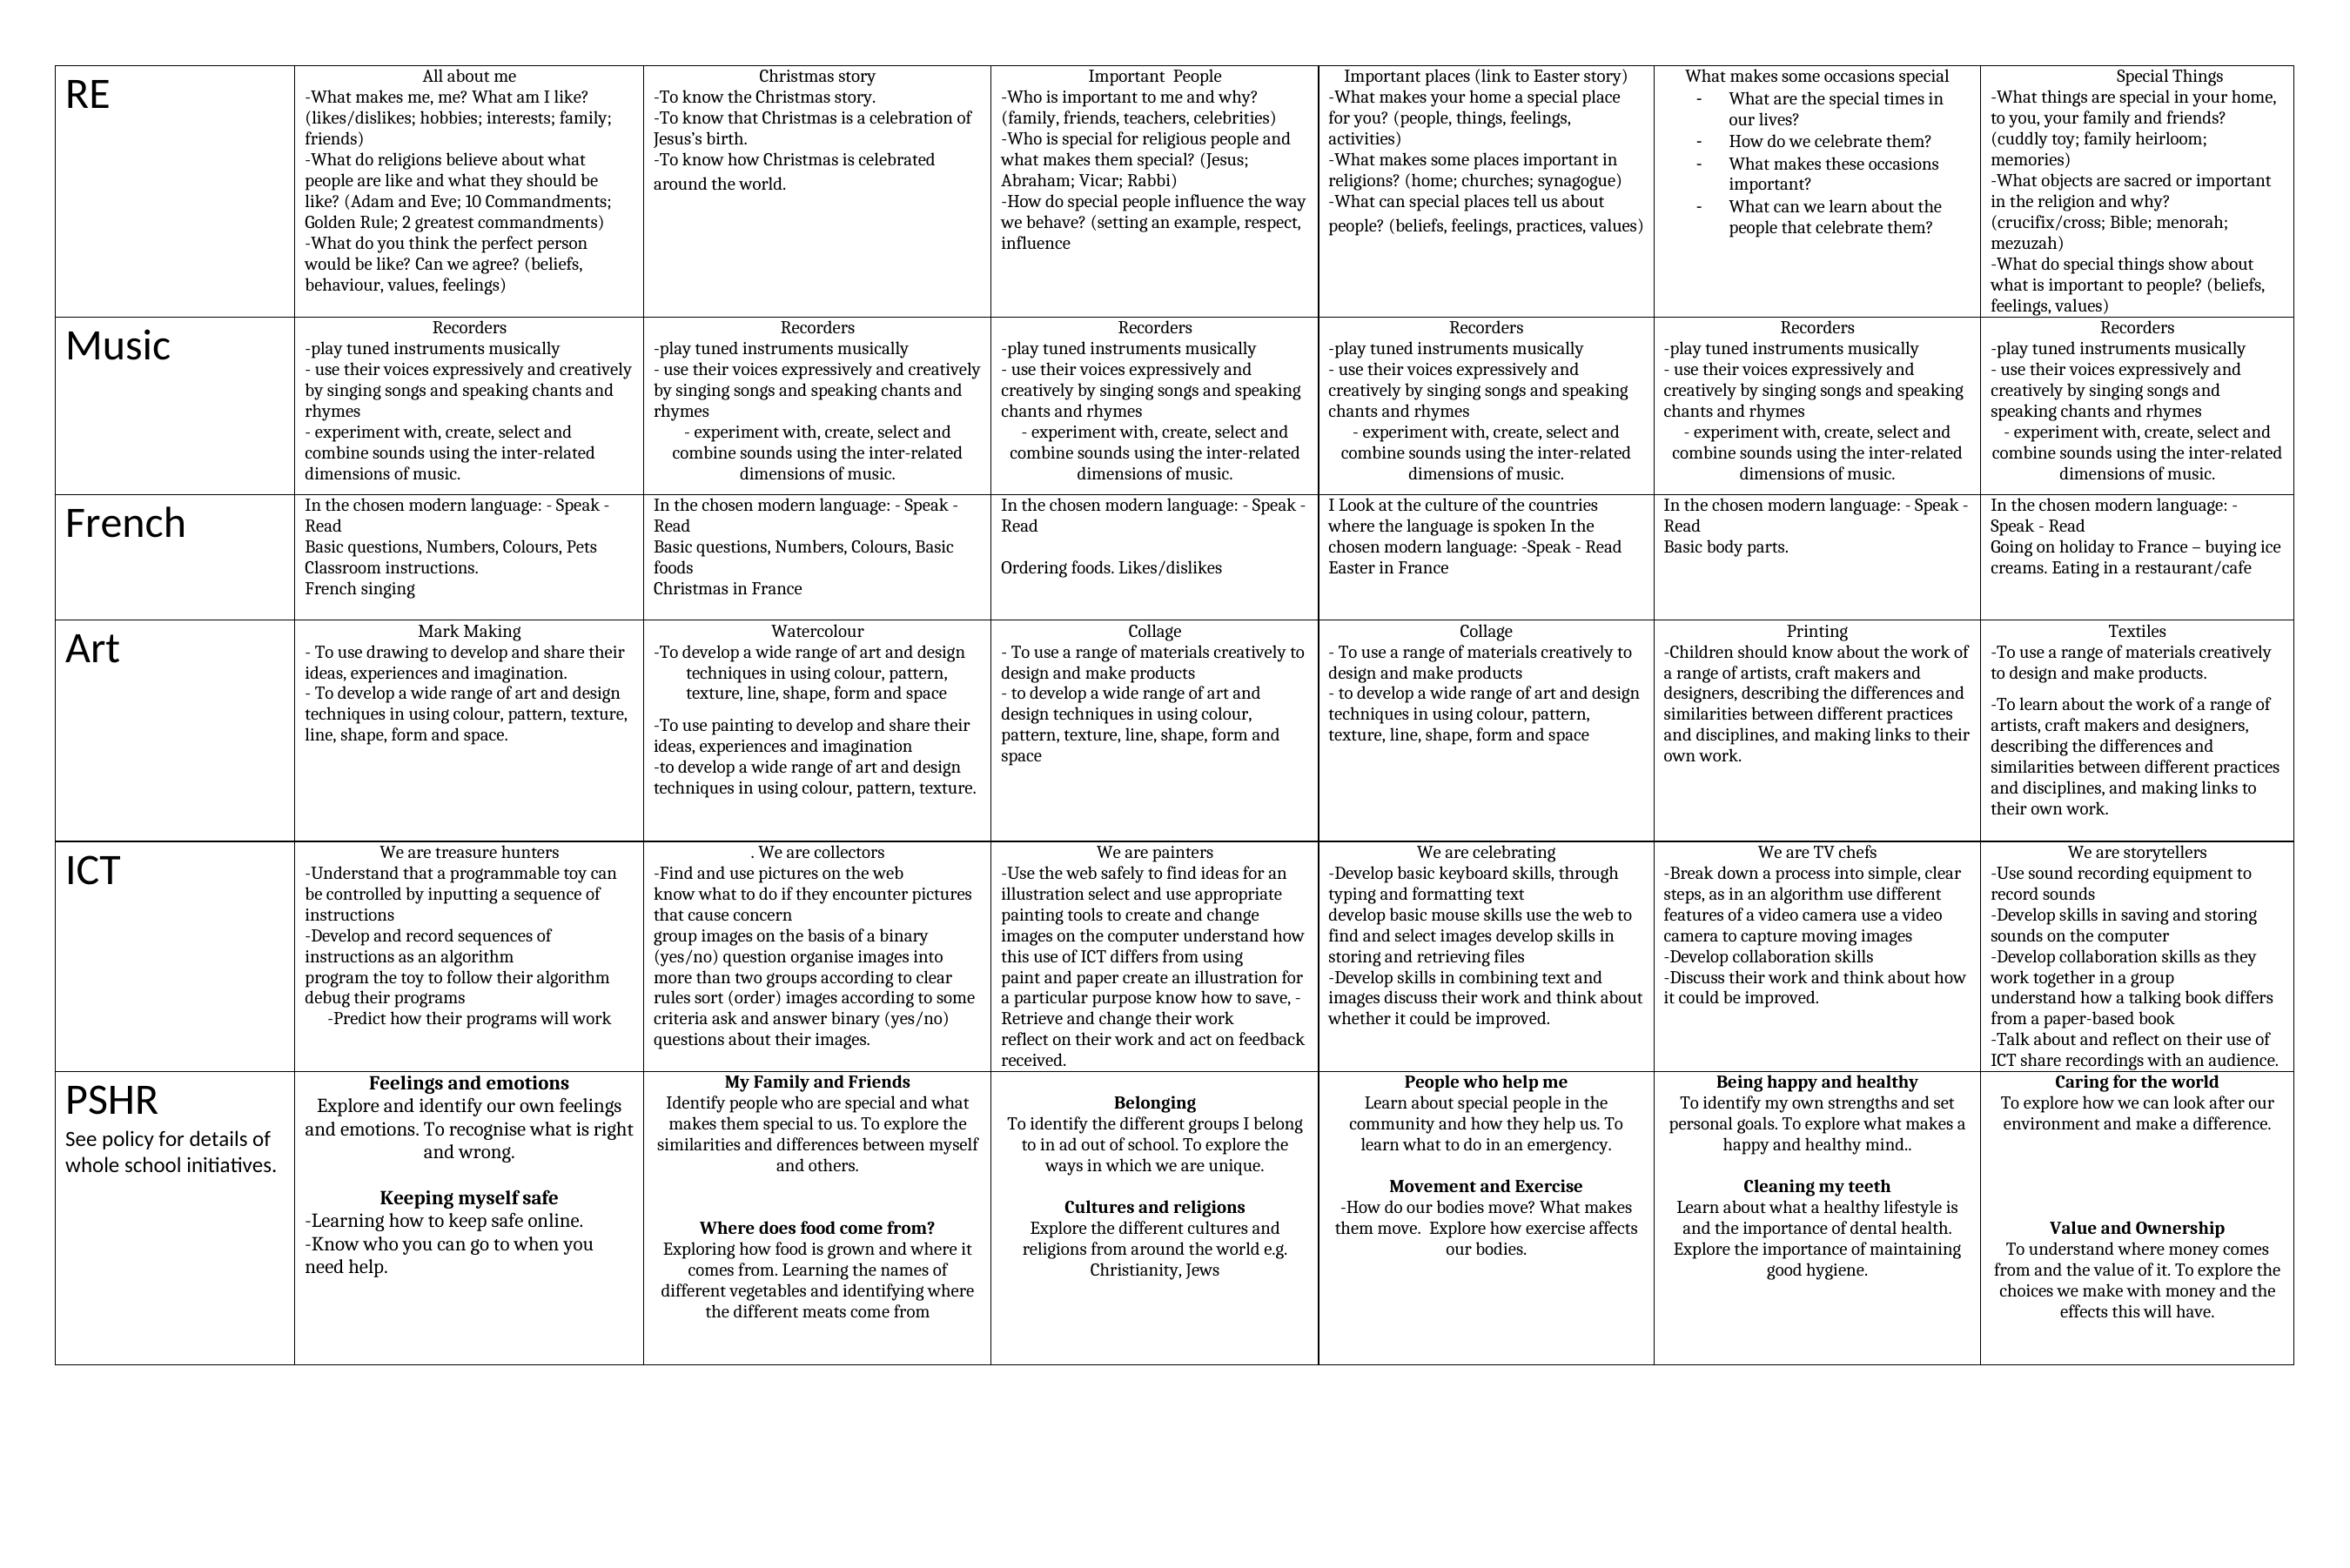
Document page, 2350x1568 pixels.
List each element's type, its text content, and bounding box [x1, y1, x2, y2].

table_cell Important People -Who is important to me and why? (family, friends, teachers, celebrities) -Who is special for religious people and what makes them special? (Jesus; Abraham; Vicar; Rabbi) -How do special people influence the way we behave? (setting an example, respect, influence [991, 66, 1318, 316]
table_cell In the chosen modern language: - Speak - Read Basic questions, Numbers, Colours, Basic foods Christmas in France [644, 495, 990, 620]
table_cell Special Things -What things are special in your home, to you, your family and friends? (cuddly toy; family heirloom; memories) -What objects are sacred or important in the religion and why? (crucifix/cross; Bible; menorah; mezuzah) -What do special things show about what is important to people? (beliefs, feelings, values) [1981, 66, 2293, 316]
table_cell Important places (link to Easter story) -What makes your home a special place for you? (people, things, feelings, activities) -What makes some places important in religions? (home; churches; synagogue) -What can special places tell us about people? (beliefs, feelings, practices, values) [1319, 66, 1654, 316]
table_cell In the chosen modern language: - Speak - Read Going on holiday to France – buying ice creams. Eating in a restaurant/cafe [1981, 495, 2293, 620]
table_cell Printing -Children should know about the work of a range of artists, craft makers and designers, describing the differences and similarities between different practices and disciplines, and making links to their own work. [1655, 620, 1980, 841]
table_cell Collage - To use a range of materials creatively to design and make products - to develop a wide range of art and design techniques in using colour, pattern, texture, line, shape, form and space [1319, 620, 1654, 841]
table_cell . We are collectors -Find and use pictures on the web know what to do if they encounter pictures that cause concern group images on the basis of a binary (yes/no) question organise images into more than two groups according to clear rules sort (order) images according to some criteria ask and answer binary (yes/no) questions about their images. [644, 842, 990, 1071]
table_cell We are painters -Use the web safely to find ideas for an illustration select and use appropriate painting tools to create and change images on the computer understand how this use of ICT differs from using paint and paper create an illustration for a particular purpose know how to save, -Retrieve and change their work reflect on their work and act on feedback received. [991, 842, 1318, 1071]
table_cell Watercolour -To develop a wide range of art and design techniques in using colour, pattern, texture, line, shape, form and space -To use painting to develop and share their ideas, experiences and imagination -to develop a wide range of art and design techniques in using colour, pattern, texture. [644, 620, 990, 841]
table_cell Being happy and healthy To identify my own strengths and set personal goals. To explore what makes a happy and healthy mind.. Cleaning my teeth Learn about what a healthy lifestyle is and the importance of dental health. Explore the importance of maintaining good hygiene. [1655, 1072, 1980, 1364]
table_cell Collage - To use a range of materials creatively to design and make products - to develop a wide range of art and design techniques in using colour, pattern, texture, line, shape, form and space [991, 620, 1318, 841]
table_cell Belonging To identify the different groups I belong to in ad out of school. To explore the ways in which we are unique. Cultures and religions Explore the different cultures and religions from around the world e.g. Christianity, Jews [991, 1072, 1318, 1364]
table_cell In the chosen modern language: - Speak - Read Ordering foods. Likes/dislikes [991, 495, 1318, 620]
table_cell Mark Making - To use drawing to develop and share their ideas, experiences and imagination. - To develop a wide range of art and design techniques in using colour, pattern, texture, line, shape, form and space. [295, 620, 643, 841]
table_cell ICT [56, 842, 294, 1071]
table_cell Caring for the world To explore how we can look after our environment and make a difference. Value and Ownership To understand where money comes from and the value of it. To explore the choices we make with money and the effects this will have. [1981, 1072, 2293, 1364]
table_cell In the chosen modern language: - Speak - Read Basic questions, Numbers, Colours, Pets Classroom instructions. French singing [295, 495, 643, 620]
table_cell We are TV chefs -Break down a process into simple, clear steps, as in an algorithm use different features of a video camera use a video camera to capture moving images -Develop collaboration skills -Discuss their work and think about how it could be improved. [1655, 842, 1980, 1071]
table_cell Recorders -play tuned instruments musically - use their voices expressively and creatively by singing songs and speaking chants and rhymes - experiment with, create, select and combine sounds using the inter-related dimensions of music. [991, 318, 1318, 493]
table_cell I Look at the culture of the countries where the language is spoken In the chosen modern language: -Speak - Read Easter in France [1319, 495, 1654, 620]
table_cell Recorders -play tuned instruments musically - use their voices expressively and creatively by singing songs and speaking chants and rhymes - experiment with, create, select and combine sounds using the inter-related dimensions of music. [1319, 318, 1654, 493]
table_cell We are celebrating -Develop basic keyboard skills, through typing and formatting text develop basic mouse skills use the web to find and select images develop skills in storing and retrieving files -Develop skills in combining text and images discuss their work and think about whether it could be improved. [1319, 842, 1654, 1071]
table_cell RE [56, 66, 294, 316]
table_cell PSHR See policy for details of whole school initiatives. [56, 1072, 294, 1364]
table_cell Music [56, 318, 294, 493]
table_cell Recorders -play tuned instruments musically - use their voices expressively and creatively by singing songs and speaking chants and rhymes - experiment with, create, select and combine sounds using the inter-related dimensions of music. [295, 318, 643, 493]
table_cell French [56, 495, 294, 620]
table_cell What makes some occasions special What are the special times in our lives? How do we celebrate them? What makes these occasions important? What can we learn about the people that celebrate them? [1655, 66, 1980, 316]
table_cell Recorders -play tuned instruments musically - use their voices expressively and creatively by singing songs and speaking chants and rhymes - experiment with, create, select and combine sounds using the inter-related dimensions of music. [644, 318, 990, 493]
table_cell Recorders -play tuned instruments musically - use their voices expressively and creatively by singing songs and speaking chants and rhymes - experiment with, create, select and combine sounds using the inter-related dimensions of music. [1655, 318, 1980, 493]
table_cell Recorders -play tuned instruments musically - use their voices expressively and creatively by singing songs and speaking chants and rhymes - experiment with, create, select and combine sounds using the inter-related dimensions of music. [1981, 318, 2293, 493]
table_cell Art [56, 620, 294, 841]
table_cell Feelings and emotions Explore and identify our own feelings and emotions. To recognise what is right and wrong. Keeping myself safe -Learning how to keep safe online. -Know who you can go to when you need help. [295, 1072, 643, 1364]
table_cell In the chosen modern language: - Speak - Read Basic body parts. [1655, 495, 1980, 620]
table_cell My Family and Friends Identify people who are special and what makes them special to us. To explore the similarities and differences between myself and others. Where does food come from? Exploring how food is grown and where it comes from. Learning the names of different vegetables and identifying where the different meats come from [644, 1072, 990, 1364]
table_cell Textiles -To use a range of materials creatively to design and make products. -To learn about the work of a range of artists, craft makers and designers, describing the differences and similarities between different practices and disciplines, and making links to their own work. [1981, 620, 2293, 841]
table_cell We are storytellers -Use sound recording equipment to record sounds -Develop skills in saving and storing sounds on the computer -Develop collaboration skills as they work together in a group understand how a talking book differs from a paper-based book -Talk about and reflect on their use of ICT share recordings with an audience. [1981, 842, 2293, 1071]
table_cell All about me -What makes me, me? What am I like? (likes/dislikes; hobbies; interests; family; friends) -What do religions believe about what people are like and what they should be like? (Adam and Eve; 10 Commandments; Golden Rule; 2 greatest commandments) -What do you think the perfect person would be like? Can we agree? (beliefs, behaviour, values, feelings) [295, 66, 643, 316]
table_cell We are treasure hunters -Understand that a programmable toy can be controlled by inputting a sequence of instructions -Develop and record sequences of instructions as an algorithm program the toy to follow their algorithm debug their programs -Predict how their programs will work [295, 842, 643, 1071]
table_cell Christmas story -To know the Christmas story. -To know that Christmas is a celebration of Jesus’s birth. -To know how Christmas is celebrated around the world. [644, 66, 990, 316]
table_cell People who help me Learn about special people in the community and how they help us. To learn what to do in an emergency. Movement and Exercise -How do our bodies move? What makes them move. Explore how exercise affects our bodies. [1319, 1072, 1654, 1364]
